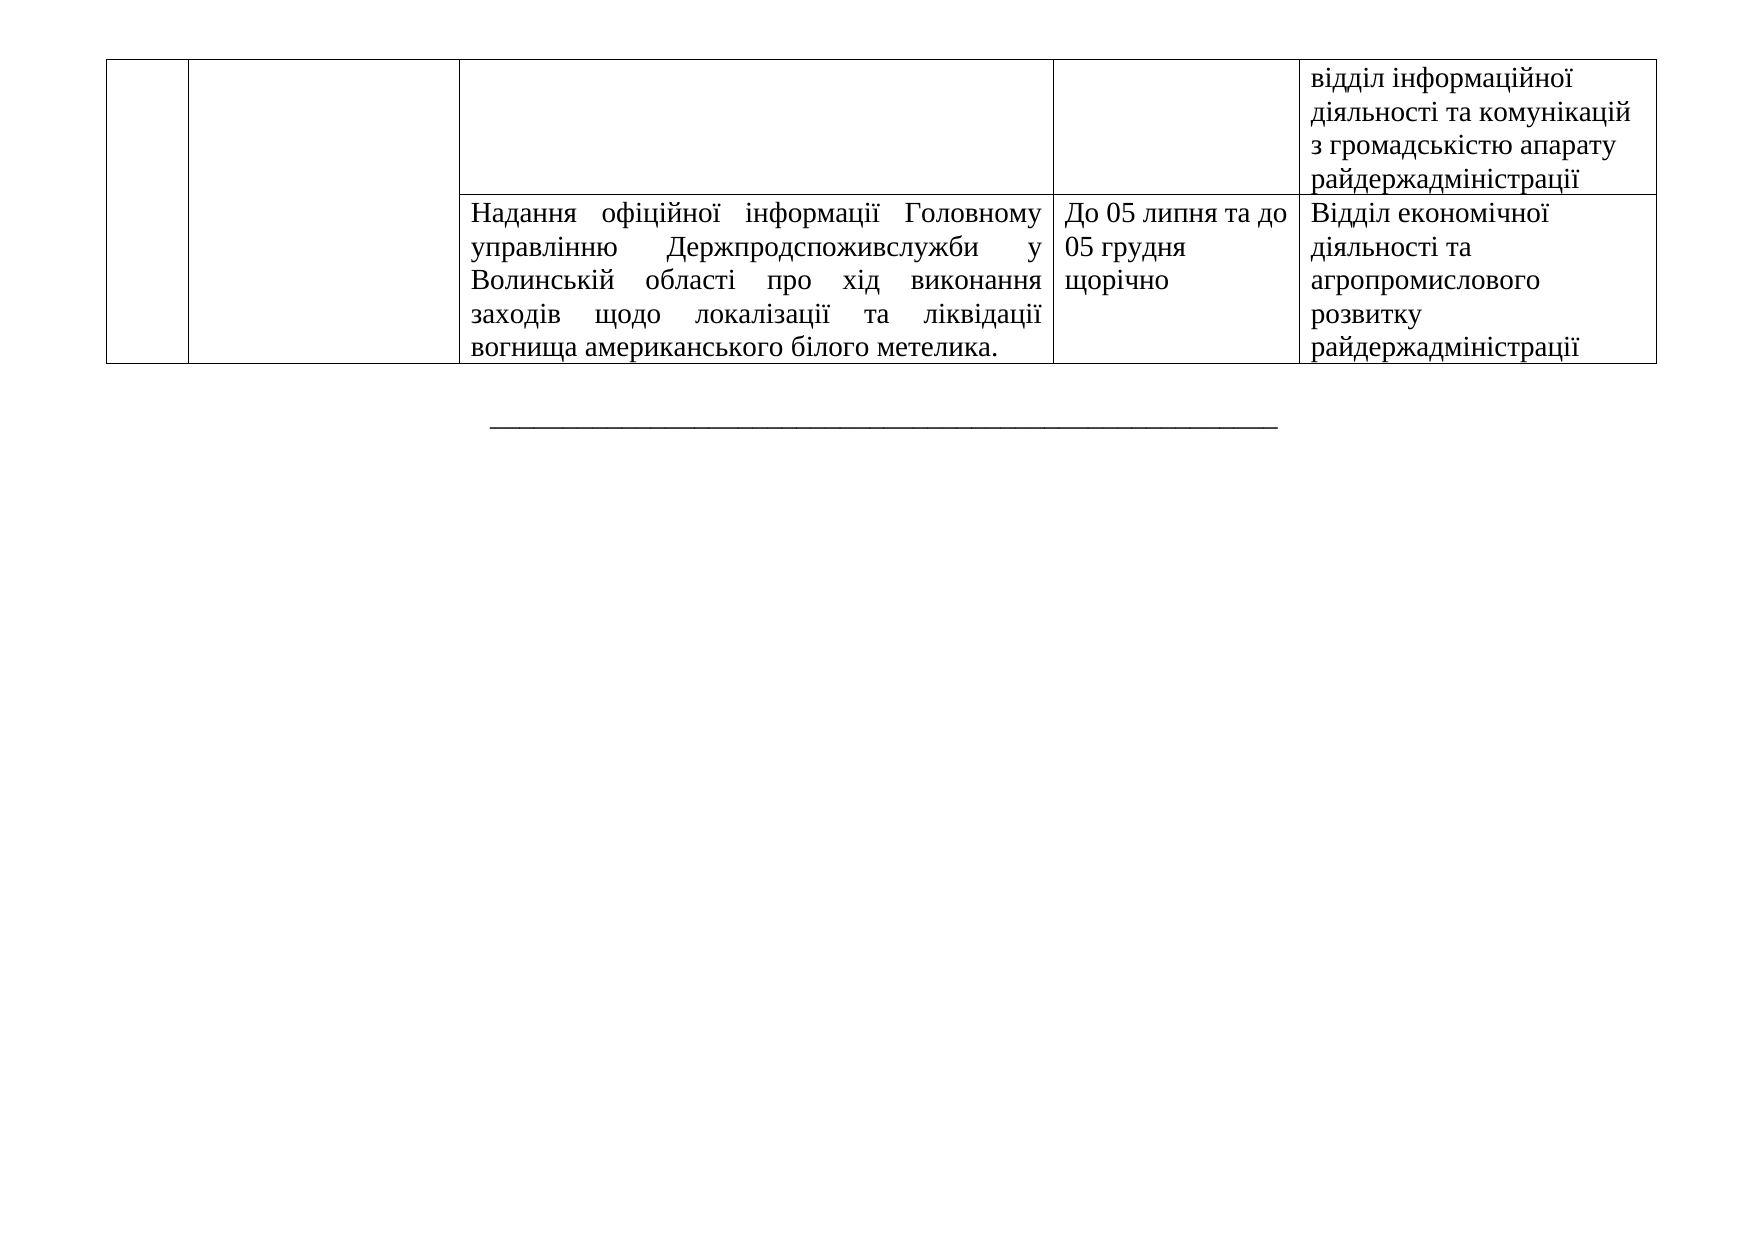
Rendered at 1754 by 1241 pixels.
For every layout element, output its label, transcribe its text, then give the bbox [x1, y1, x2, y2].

table_cell Надання офіційної інформації Головному управлінню Держпродспоживслужби у Волинській області про хід виконання заходів щодо локалізації та ліквідації вогнища американського білого метелика. [460, 195, 1053, 363]
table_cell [460, 60, 1053, 194]
table_cell Відділ економічної діяльності та агропромислового розвитку райдержадміністрації [1300, 195, 1656, 363]
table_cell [1054, 60, 1299, 194]
table_cell До 05 липня та до 05 грудня щорічно [1054, 195, 1299, 363]
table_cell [1300, 60, 1656, 194]
text ______________________________________________________ [118, 398, 1636, 431]
